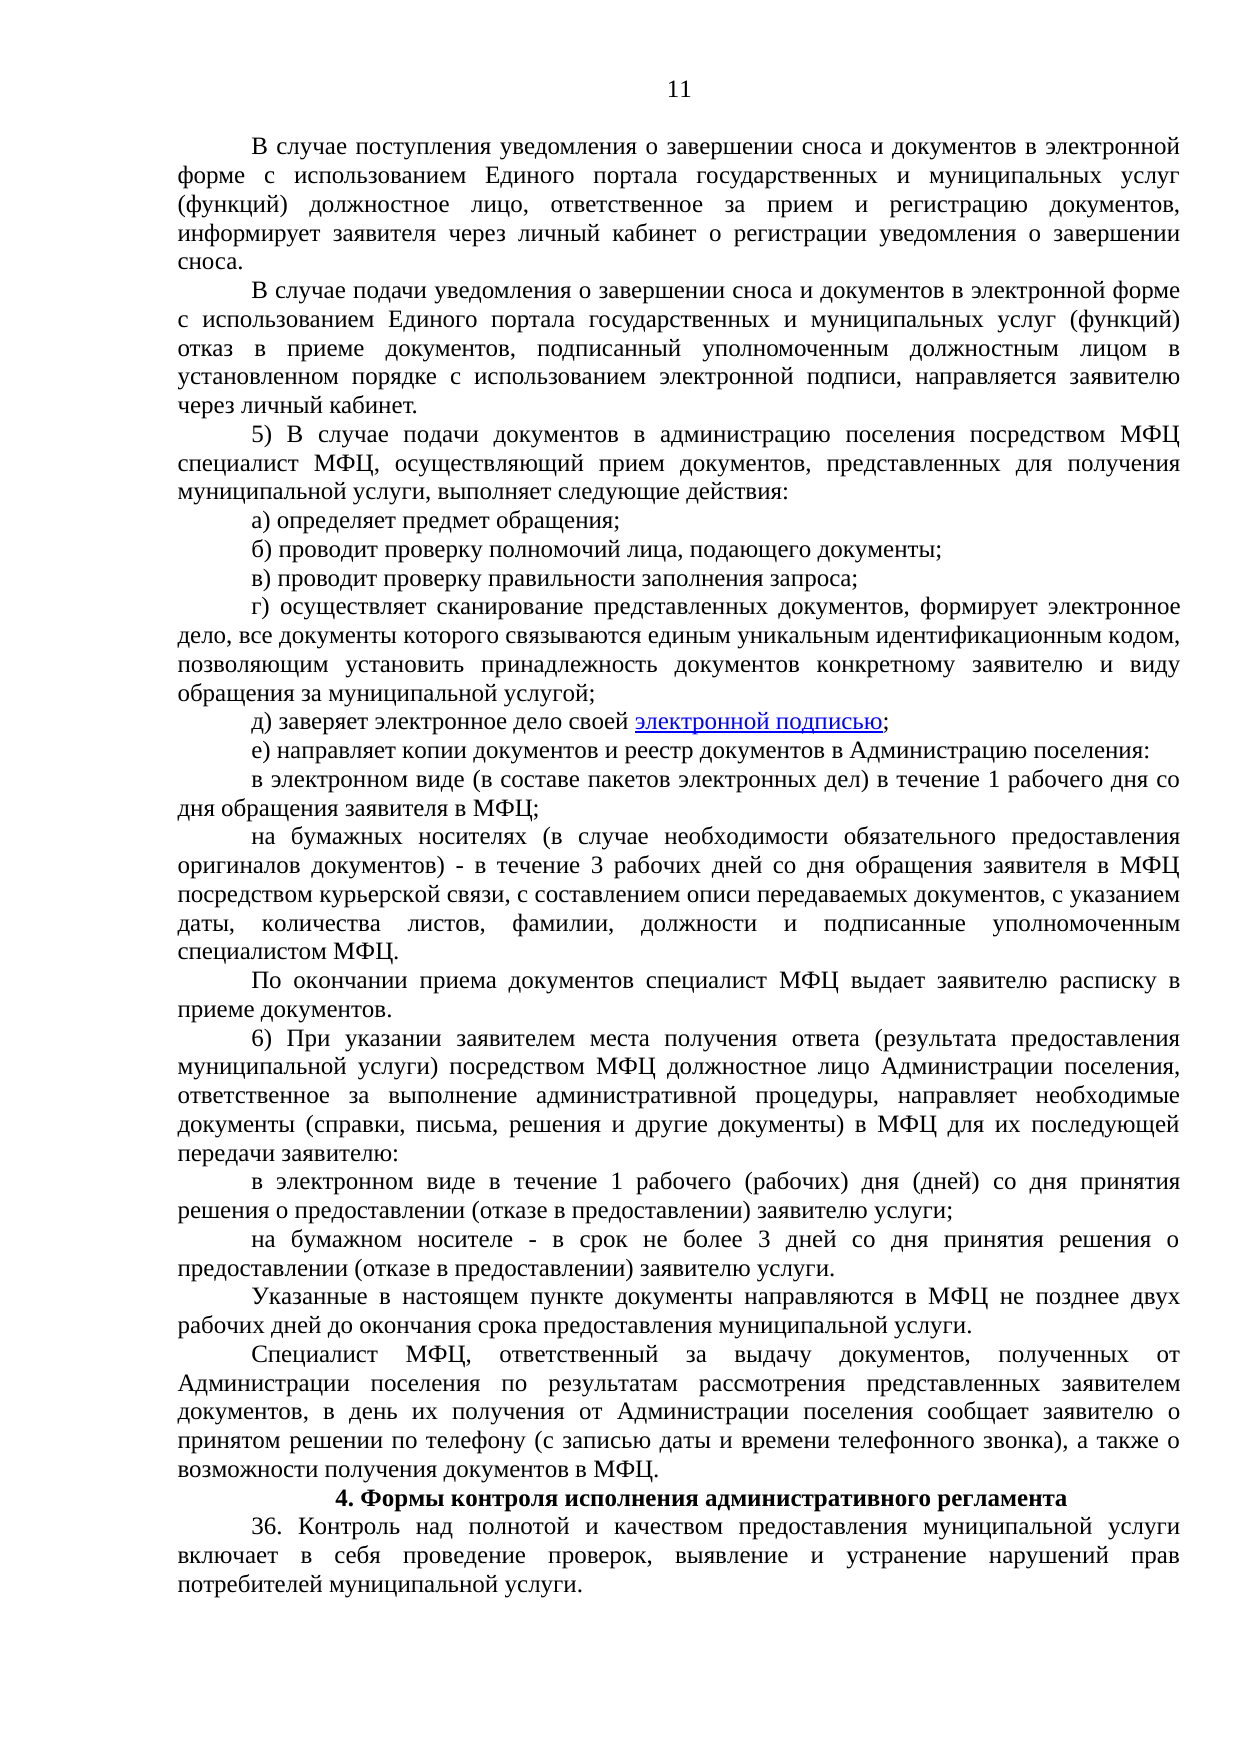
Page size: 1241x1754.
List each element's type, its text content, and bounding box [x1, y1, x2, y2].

text д) заверяет электронное дело своей электронной подписью; [177, 706, 1181, 735]
text на бумажном носителе - в срок не более 3 дней со дня принятия решения о предоставлении (отказе в предоставлении) заявителю услуги. [177, 1224, 1181, 1281]
text 5) В случае подачи документов в администрацию поселения посредством МФЦ специалист МФЦ, осуществляющий прием документов, представленных для получения муниципальной услуги, выполняет следующие действия: [177, 419, 1181, 505]
text б) проводит проверку полномочий лица, подающего документы; [177, 534, 1181, 563]
text Указанные в настоящем пункте документы направляются в МФЦ не позднее двух рабочих дней до окончания срока предоставления муниципальной услуги. [177, 1281, 1181, 1339]
text 36. Контроль над полнотой и качеством предоставления муниципальной услуги включает в себя проведение проверок, выявление и устранение нарушений прав потребителей муниципальной услуги. [177, 1511, 1181, 1598]
text в электронном виде (в составе пакетов электронных дел) в течение 1 рабочего дня со дня обращения заявителя в МФЦ; [177, 764, 1181, 821]
text 6) При указании заявителем места получения ответа (результата предоставления муниципальной услуги) посредством МФЦ должностное лицо Администрации поселения, ответственное за выполнение административной процедуры, направляет необходимые документы (справки, письма, решения и другие документы) в МФЦ для их последующей передачи заявителю: [177, 1023, 1181, 1166]
text 4. Формы контроля исполнения административного регламента [177, 1483, 1181, 1511]
text е) направляет копии документов и реестр документов в Администрацию поселения: [177, 735, 1181, 764]
text По окончании приема документов специалист МФЦ выдает заявителю расписку в приеме документов. [177, 965, 1181, 1023]
text а) определяет предмет обращения; [177, 505, 1181, 534]
text в электронном виде в течение 1 рабочего (рабочих) дня (дней) со дня принятия решения о предоставлении (отказе в предоставлении) заявителю услуги; [177, 1166, 1181, 1224]
text В случае поступления уведомления о завершении сноса и документов в электронной форме с использованием Единого портала государственных и муниципальных услуг (функций) должностное лицо, ответственное за прием и регистрацию документов, информирует заявителя через личный кабинет о регистрации уведомления о завершении сноса. [177, 131, 1181, 275]
text В случае подачи уведомления о завершении сноса и документов в электронной форме с использованием Единого портала государственных и муниципальных услуг (функций) отказ в приеме документов, подписанный уполномоченным должностным лицом в установленном порядке с использованием электронной подписи, направляется заявителю через личный кабинет. [177, 275, 1181, 419]
text на бумажных носителях (в случае необходимости обязательного предоставления оригиналов документов) - в течение 3 рабочих дней со дня обращения заявителя в МФЦ посредством курьерской связи, с составлением описи передаваемых документов, с указанием даты, количества листов, фамилии, должности и подписанные уполномоченным специалистом МФЦ. [177, 821, 1181, 965]
text в) проводит проверку правильности заполнения запроса; [177, 563, 1181, 591]
text Специалист МФЦ, ответственный за выдачу документов, полученных от Администрации поселения по результатам рассмотрения представленных заявителем документов, в день их получения от Администрации поселения сообщает заявителю о принятом решении по телефону (с записью даты и времени телефонного звонка), а также о возможности получения документов в МФЦ. [177, 1339, 1181, 1483]
text г) осуществляет сканирование представленных документов, формирует электронное дело, все документы которого связываются единым уникальным идентификационным кодом, позволяющим установить принадлежность документов конкретному заявителю и виду обращения за муниципальной услугой; [177, 591, 1181, 706]
